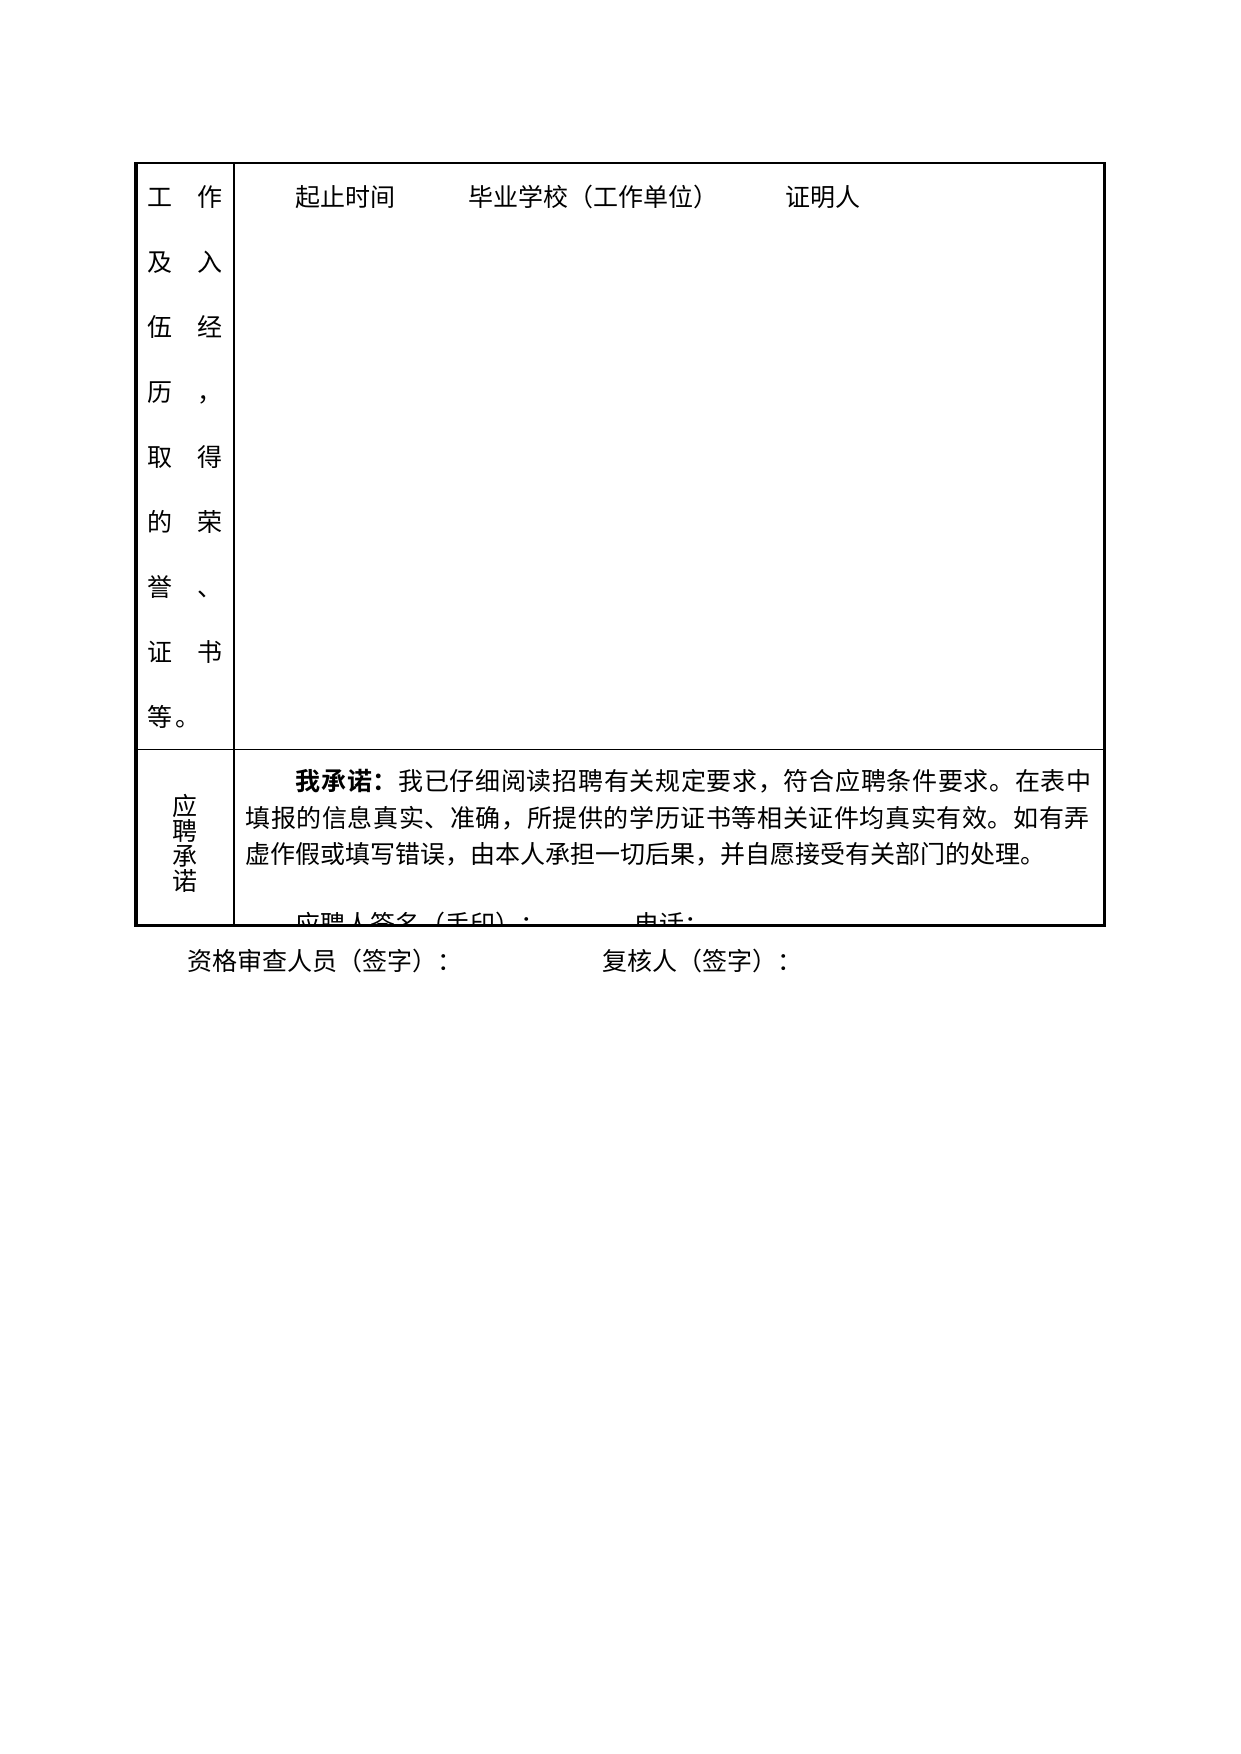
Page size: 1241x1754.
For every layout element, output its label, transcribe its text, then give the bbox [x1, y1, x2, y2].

table_cell 起止时间 毕业学校（工作单位） 证明人 [235, 164, 1103, 748]
table_cell 工作及入伍经历，取得的荣誉、证书等。 [138, 164, 233, 748]
text 资格审查人员（签字）： 复核人（签字）： [187, 927, 1053, 992]
table_cell 应聘承诺 [138, 750, 233, 924]
table_cell 我承诺：我已仔细阅读招聘有关规定要求，符合应聘条件要求。在表中填报的信息真实、准确，所提供的学历证书等相关证件均真实有效。如有弄虚作假或填写错误，由本人承担一切后果，并自愿接受有关部门的处理。 应聘人签名（手印）： 电话： [235, 750, 1103, 924]
